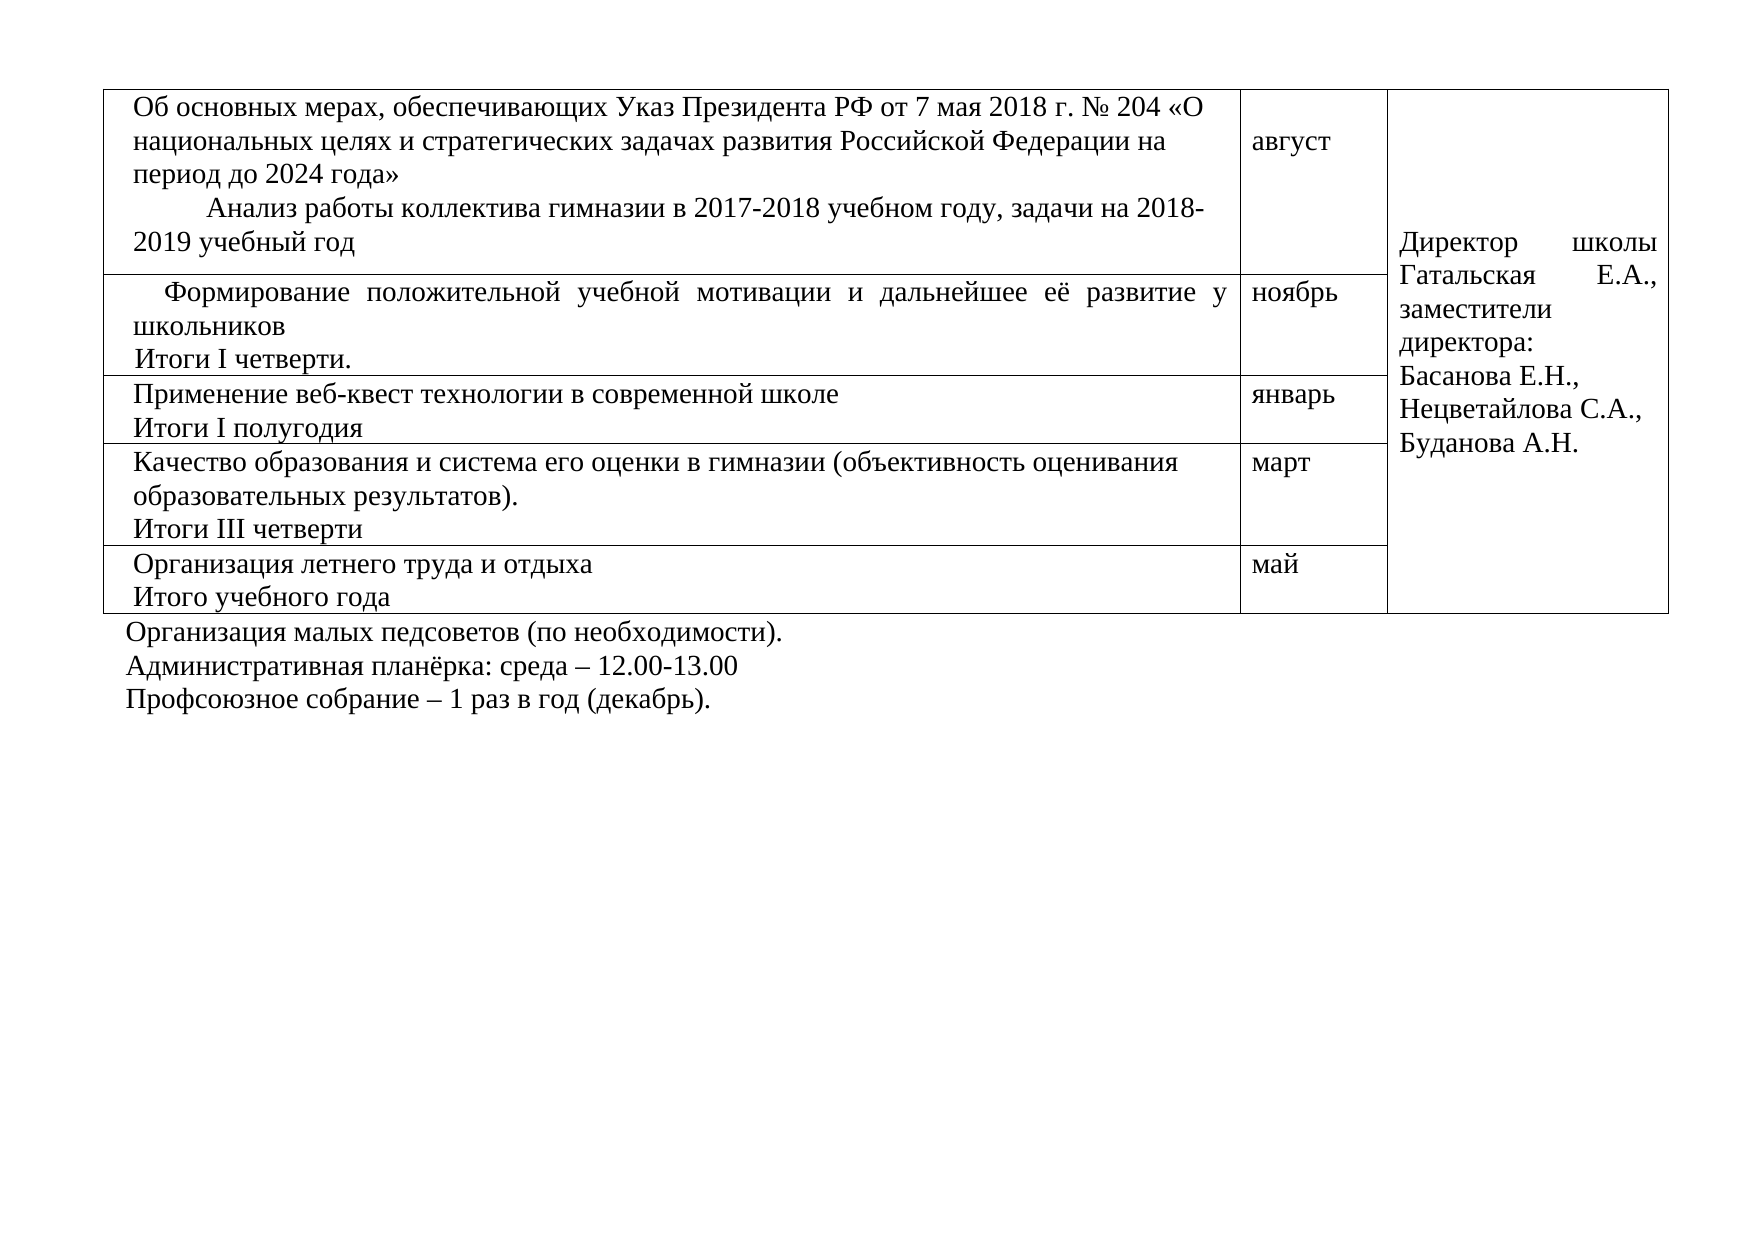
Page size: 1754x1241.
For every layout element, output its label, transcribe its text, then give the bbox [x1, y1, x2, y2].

table_cell май [1241, 546, 1387, 613]
table_cell Формирование положительной учебной мотивации и дальнейшее её развитие у школьников Итоги I четверти. [104, 275, 1240, 375]
text Профсоюзное собрание – 1 раз в год (декабрь). [118, 681, 1636, 715]
table_cell Качество образования и система его оценки в гимназии (объективность оценивания образовательных результатов). Итоги III четверти [104, 444, 1240, 545]
table_cell Об основных мерах, обеспечивающих Указ Президента РФ от 7 мая 2018 г. № 204 «О национальных целях и стратегических задачах развития Российской Федерации на период до 2024 года» Анализ работы коллектива гимназии в 2017-2018 учебном году, задачи на 2018-2019 учебный год [104, 90, 1240, 273]
table_cell март [1241, 444, 1387, 545]
text Организация малых педсоветов (по необходимости). [118, 614, 1636, 648]
table_cell Организация летнего труда и отдыха Итого учебного года [104, 546, 1240, 613]
table_cell Директор школы Гатальская Е.А., заместители директора: Басанова Е.Н., Нецветайлова С.А., Буданова А.Н. [1388, 90, 1668, 613]
table_cell январь [1241, 376, 1387, 443]
table_cell август [1241, 90, 1387, 273]
table_cell ноябрь [1241, 275, 1387, 375]
text Административная планёрка: среда – 12.00-13.00 [118, 648, 1636, 681]
table_cell Применение веб-квест технологии в современной школе Итоги I полугодия [104, 376, 1240, 443]
